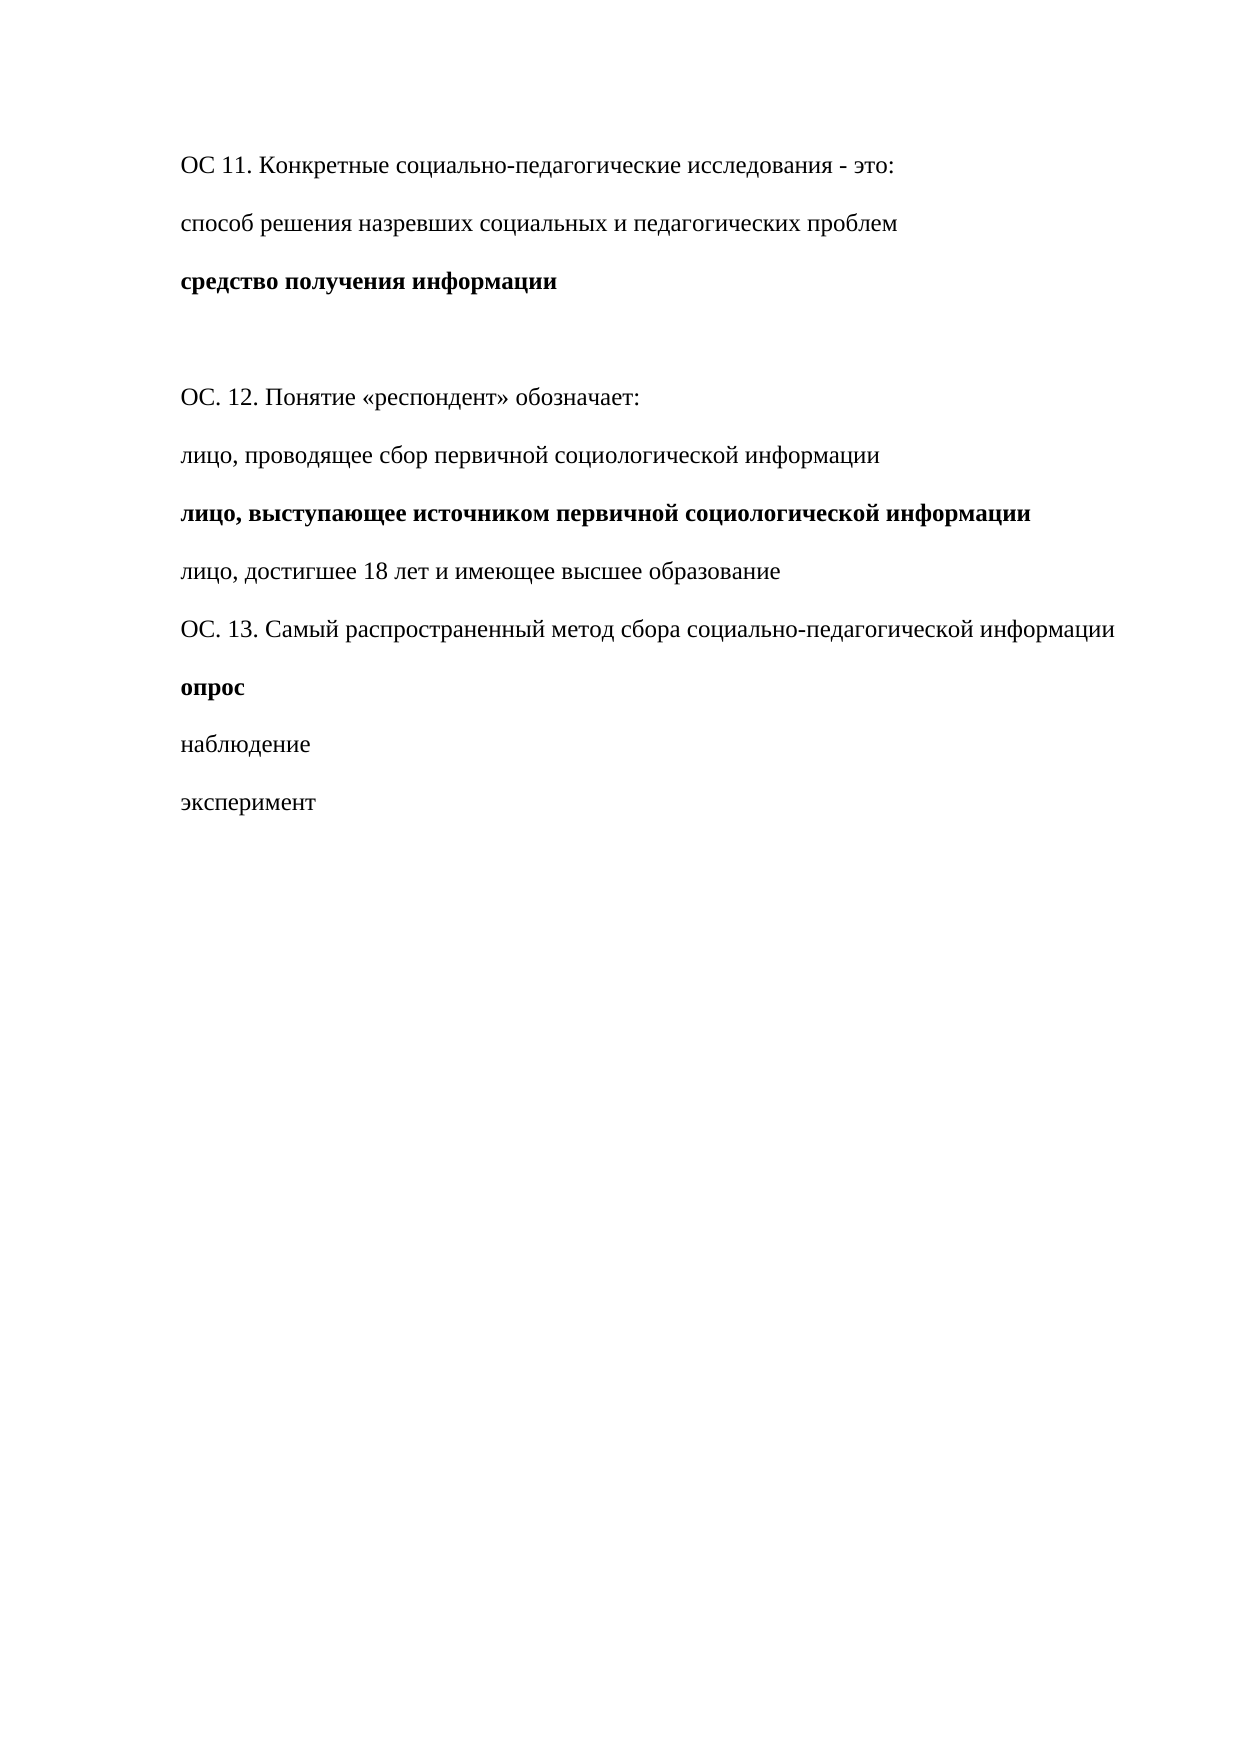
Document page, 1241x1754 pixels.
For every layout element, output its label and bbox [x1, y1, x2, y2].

table_cell [177, 118, 1152, 819]
